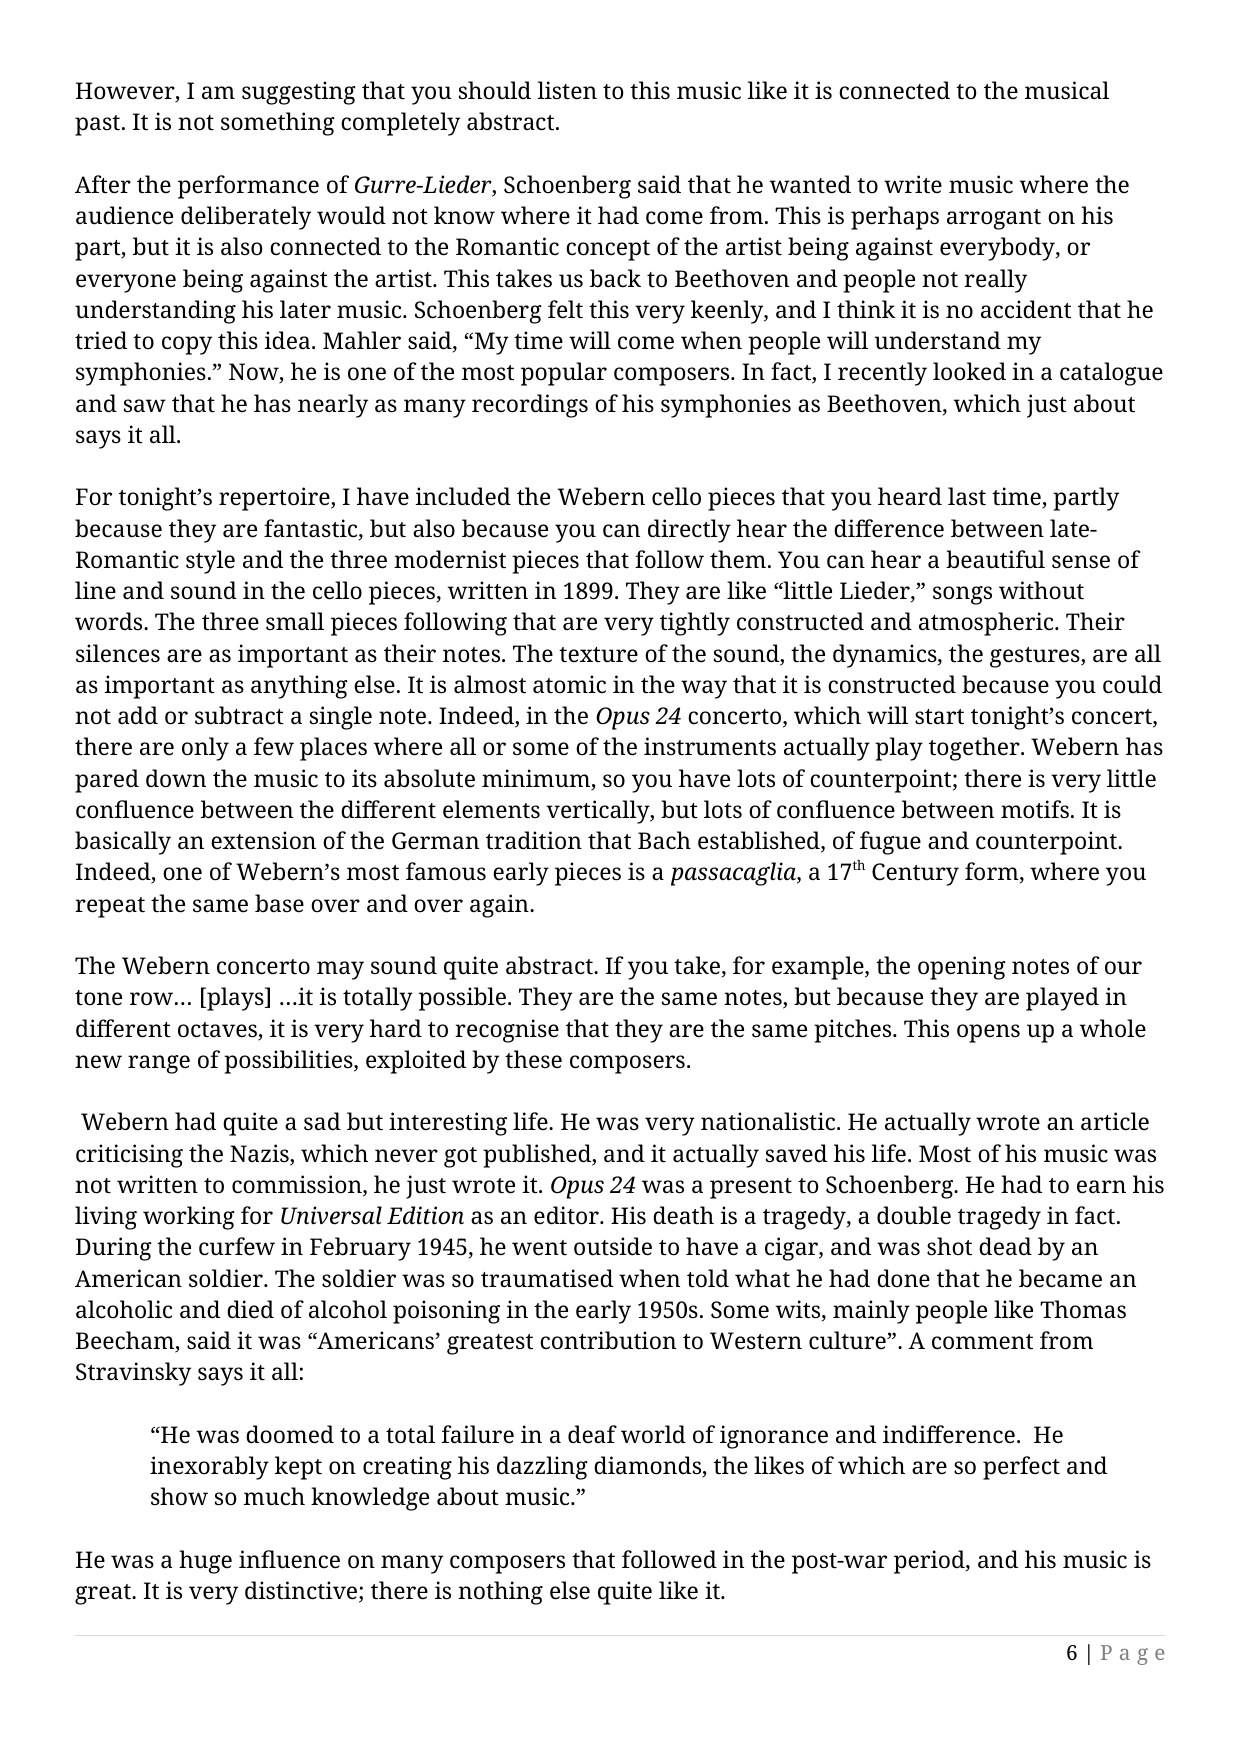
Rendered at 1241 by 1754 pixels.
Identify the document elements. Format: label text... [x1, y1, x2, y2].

text The Webern concerto may sound quite abstract. If you take, for example, the opening notes of our tone row… [plays] …it is totally possible. They are the same notes, but because they are played in different octaves, it is very hard to recognise that they are the same pitches. This opens up a whole new range of possibilities, exploited by these composers. [75, 950, 1165, 1075]
text He was a huge influence on many composers that followed in the post-war period, and his music is great. It is very distinctive; there is nothing else quite like it. [75, 1544, 1165, 1606]
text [75, 75, 1165, 137]
text For tonight’s repertoire, I have included the Webern cello pieces that you heard last time, partly because they are fantastic, but also because you can directly hear the difference between late-Romantic style and the three modernist pieces that follow them. You can hear a beautiful sense of line and sound in the cello pieces, written in 1899. They are like “little Lieder,” songs without words. The three small pieces following that are very tightly constructed and atmospheric. Their silences are as important as their notes. The texture of the sound, the dynamics, the gestures, are all as important as anything else. It is almost atomic in the way that it is constructed because you could not add or subtract a single note. Indeed, in the Opus 24 concerto, which will start tonight’s concert, there are only a few places where all or some of the instruments actually play together. Webern has pared down the music to its absolute minimum, so you have lots of counterpoint; there is very little confluence between the different elements vertically, but lots of confluence between motifs. It is basically an extension of the German tradition that Bach established, of fugue and counterpoint. Indeed, one of Webern’s most famous early pieces is a passacaglia, a 17th Century form, where you repeat the same base over and over again. [75, 481, 1165, 919]
text Webern had quite a sad but interesting life. He was very nationalistic. He actually wrote an article criticising the Nazis, which never got published, and it actually saved his life. Most of his music was not written to commission, he just wrote it. Opus 24 was a present to Schoenberg. He had to earn his living working for Universal Edition as an editor. His death is a tragedy, a double tragedy in fact. During the curfew in February 1945, he went outside to have a cigar, and was shot dead by an American soldier. The soldier was so traumatised when told what he had done that he became an alcoholic and died of alcohol poisoning in the early 1950s. Some wits, mainly people like Thomas Beecham, said it was “Americans’ greatest contribution to Western culture”. A comment from Stravinsky says it all: [75, 1106, 1165, 1387]
text “He was doomed to a total failure in a deaf world of ignorance and indifference. He inexorably kept on creating his dazzling diamonds, the likes of which are so perfect and show so much knowledge about music.” [150, 1419, 1165, 1512]
text After the performance of Gurre-Lieder, Schoenberg said that he wanted to write music where the audience deliberately would not know where it had come from. This is perhaps arrogant on his part, but it is also connected to the Romantic concept of the artist being against everybody, or everyone being against the artist. This takes us back to Beethoven and people not really understanding his later music. Schoenberg felt this very keenly, and I think it is no accident that he tried to copy this idea. Mahler said, “My time will come when people will understand my symphonies.” Now, he is one of the most popular composers. In fact, I recently looked in a catalogue and saw that he has nearly as many recordings of his symphonies as Beethoven, which just about says it all. [75, 169, 1165, 450]
